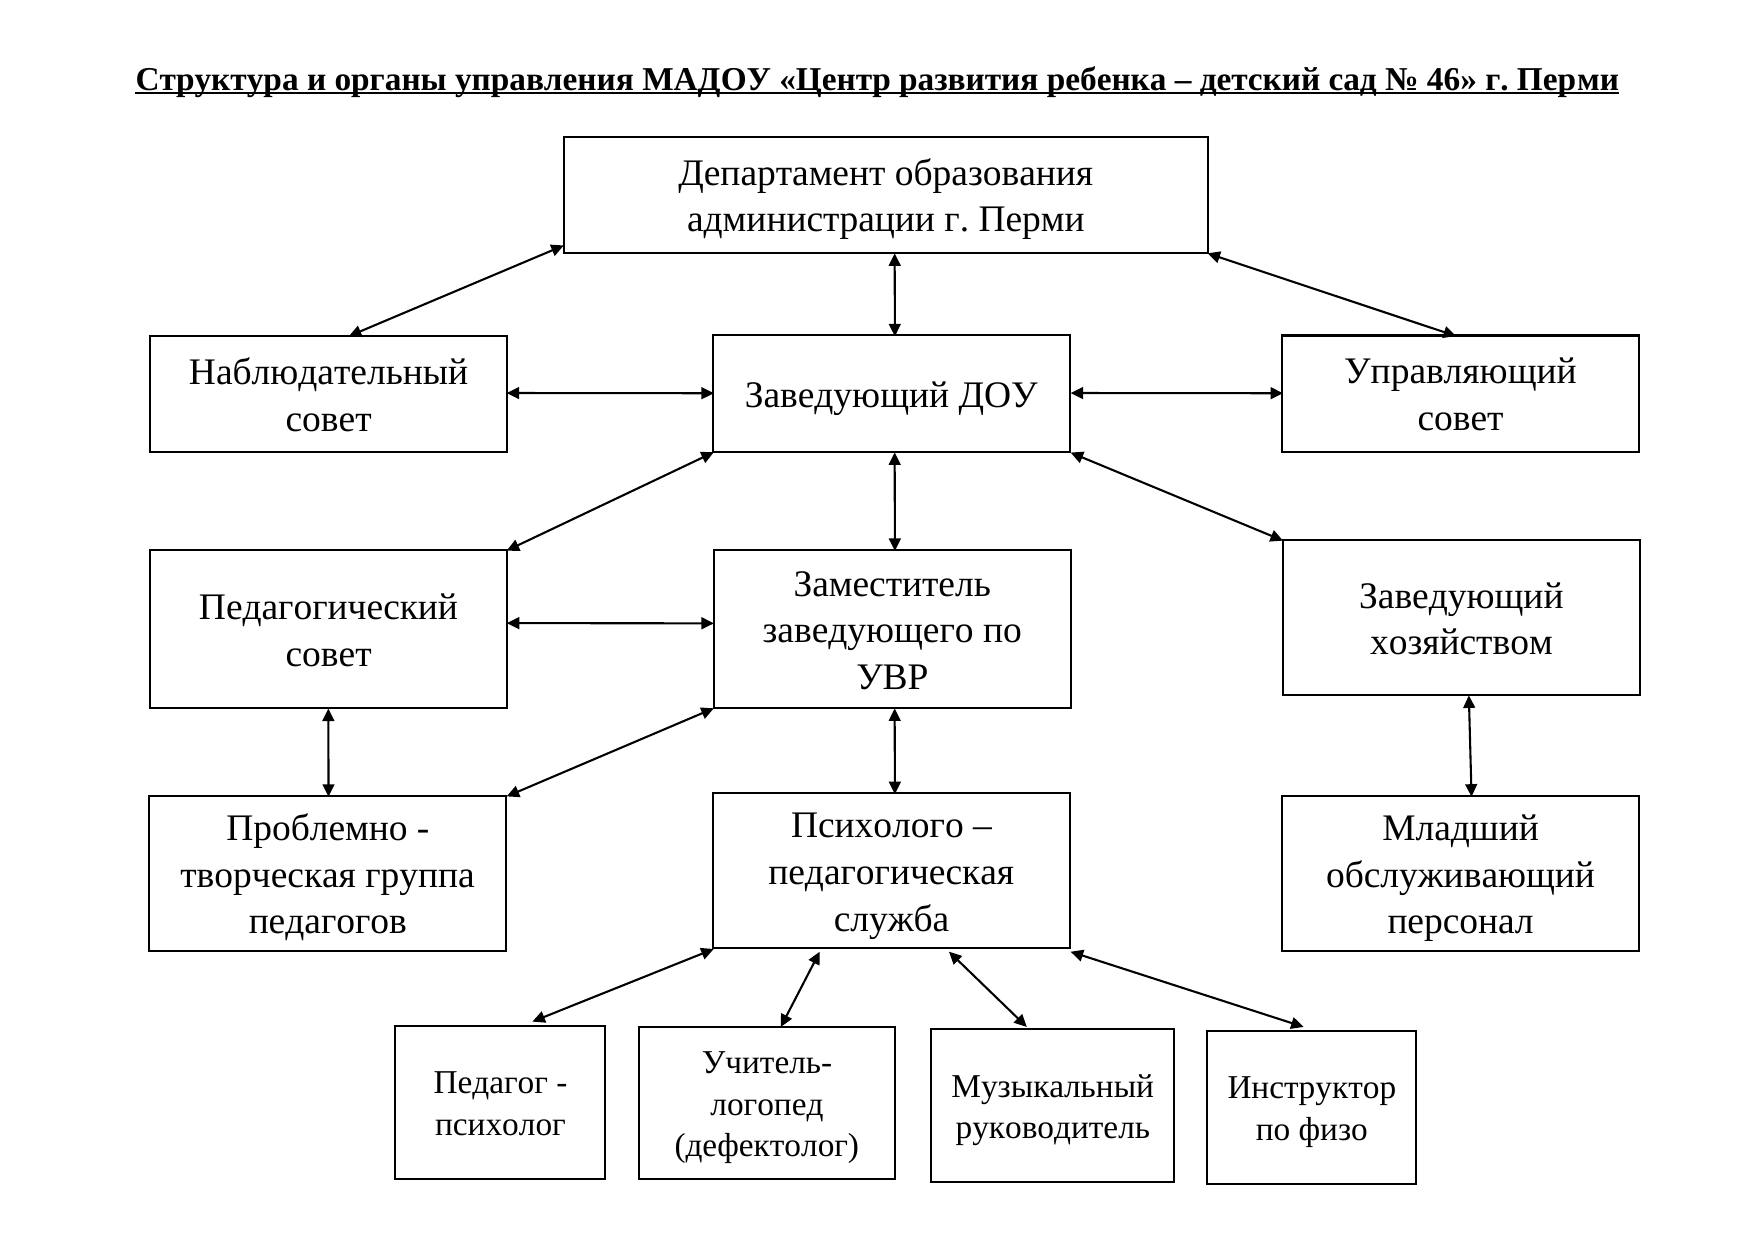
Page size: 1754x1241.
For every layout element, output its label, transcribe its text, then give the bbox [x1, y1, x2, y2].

text Структура и органы управления МАДОУ «Центр развития ребенка – детский сад № 46» г. Перми [118, 59, 1636, 97]
